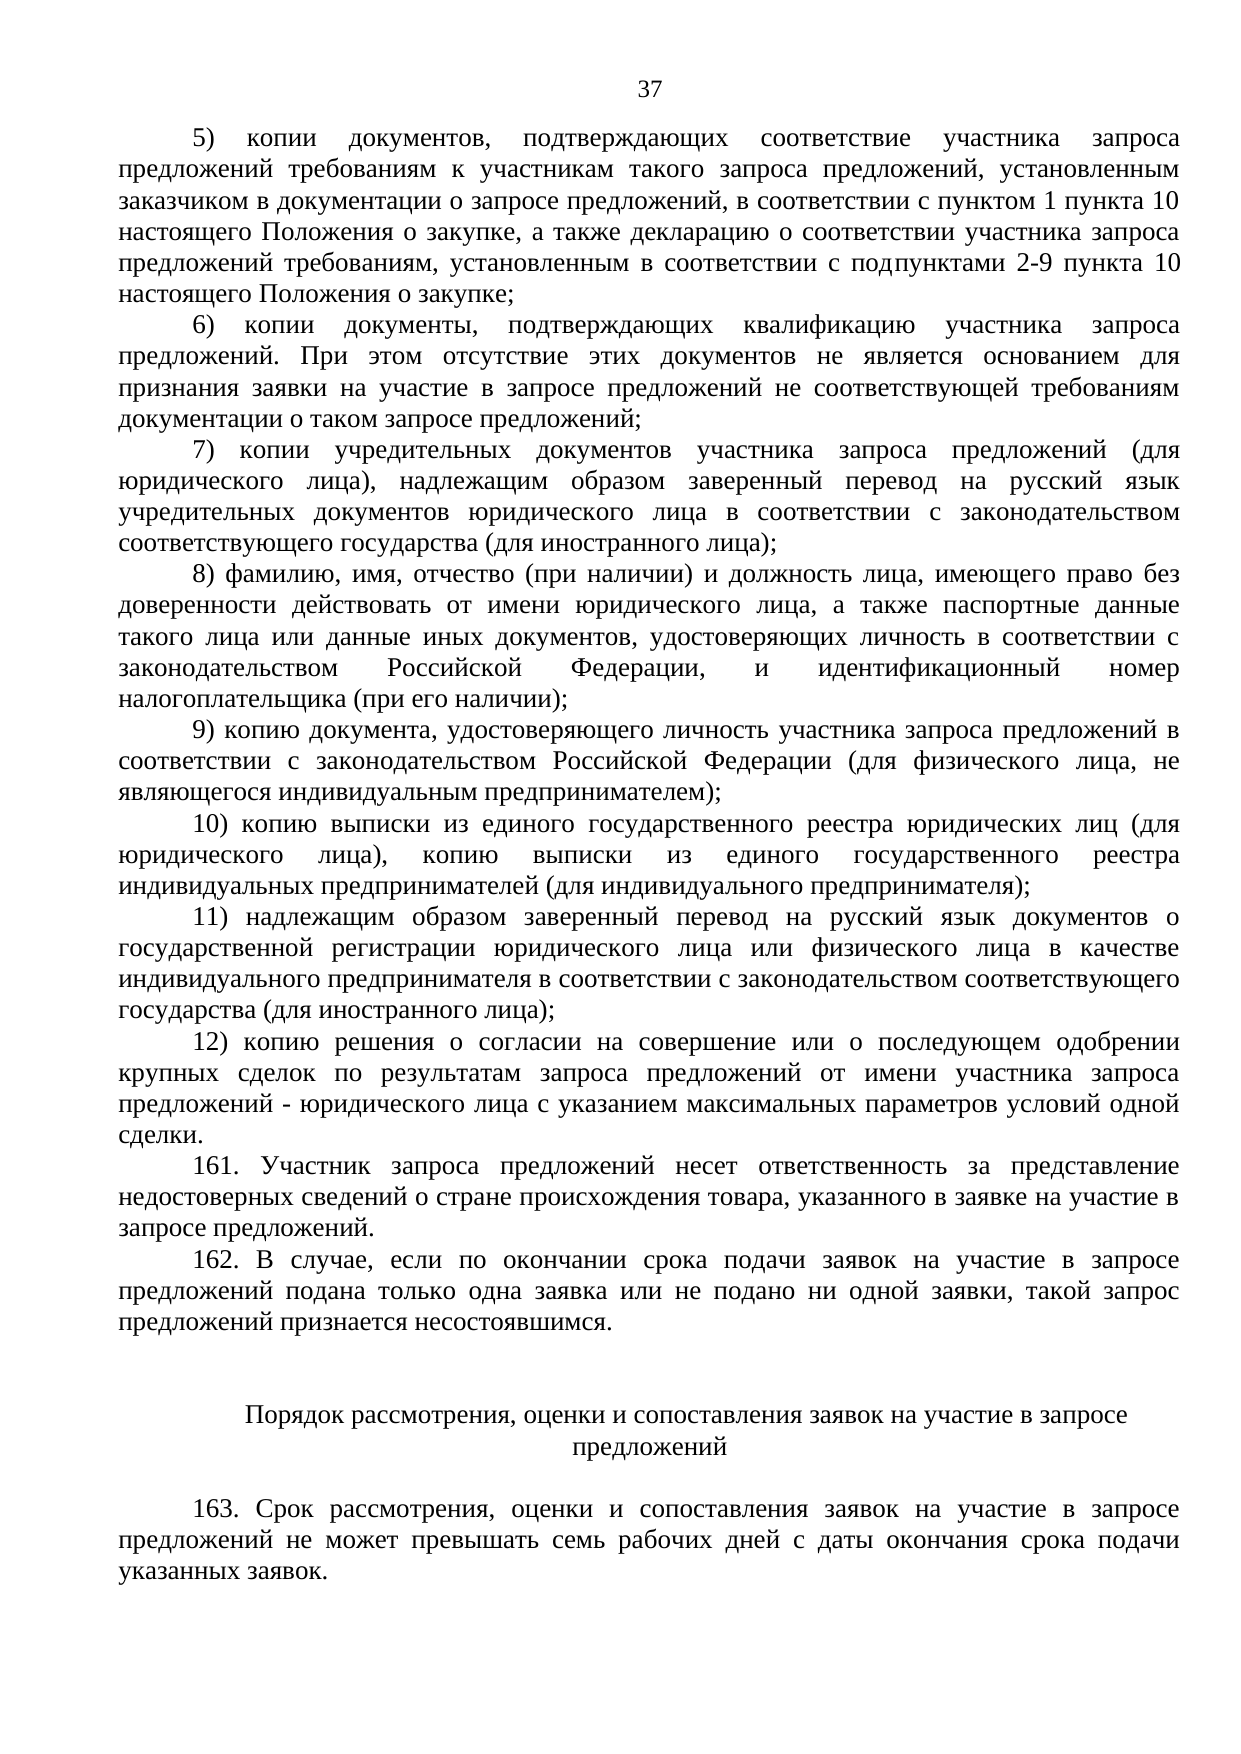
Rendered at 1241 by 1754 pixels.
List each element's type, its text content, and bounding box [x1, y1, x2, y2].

text 9) копию документа, удостоверяющего личность участника запроса предложений в соответствии с законодательством Российской Федерации (для физического лица, не являющегося индивидуальным предпринимателем); [118, 713, 1181, 807]
text 6) копии документы, подтверждающих квалификацию участника запроса предложений. При этом отсутствие этих документов не является основанием для признания заявки на участие в запросе предложений не соответствующей требованиям документации о таком запросе предложений; [118, 308, 1181, 433]
text 162. В случае, если по окончании срока подачи заявок на участие в запросе предложений подана только одна заявка или не подано ни одной заявки, такой запрос предложений признается несостоявшимся. [118, 1243, 1181, 1336]
text 12) копию решения о согласии на совершение или о последующем одобрении крупных сделок по результатам запроса предложений от имени участника запроса предложений - юридического лица с указанием максимальных параметров условий одной сделки. [118, 1025, 1181, 1149]
text 11) надлежащим образом заверенный перевод на русский язык документов о государственной регистрации юридического лица или физического лица в качестве индивидуального предпринимателя в соответствии с законодательством соответствующего государства (для иностранного лица); [118, 900, 1181, 1025]
text 161. Участник запроса предложений несет ответственность за представление недостоверных сведений о стране происхождения товара, указанного в заявке на участие в запросе предложений. [118, 1149, 1181, 1243]
text 8) фамилию, имя, отчество (при наличии) и должность лица, имеющего право без доверенности действовать от имени юридического лица, а также паспортные данные такого лица или данные иных документов, удостоверяющих личность в соответствии с законодательством Российской Федерации, и идентификационный номер налогоплательщика (при его наличии); [118, 557, 1181, 713]
text 163. Срок рассмотрения, оценки и сопоставления заявок на участие в запросе предложений не может превышать семь рабочих дней с даты окончания срока подачи указанных заявок. [118, 1492, 1181, 1585]
text 7) копии учредительных документов участника запроса предложений (для юридического лица), надлежащим образом заверенный перевод на русский язык учредительных документов юридического лица в соответствии с законодательством соответствующего государства (для иностранного лица); [118, 433, 1181, 557]
text Порядок рассмотрения, оценки и сопоставления заявок на участие в запросе предложений [118, 1398, 1181, 1461]
text 10) копию выписки из единого государственного реестра юридических лиц (для юридического лица), копию выписки из единого государственного реестра индивидуальных предпринимателей (для индивидуального предпринимателя); [118, 807, 1181, 900]
text 5) копии документов, подтверждающих соответствие участника запроса предложений требованиям к участникам такого запроса предложений, установленным заказчиком в документации о запросе предложений, в соответствии с пунктом 1 пункта 10 настоящего Положения о закупке, а также декларацию о соответствии участника запроса предложений требованиям, установленным в соответствии с подпунктами 2-9 пункта 10 настоящего Положения о закупке; [118, 121, 1181, 308]
